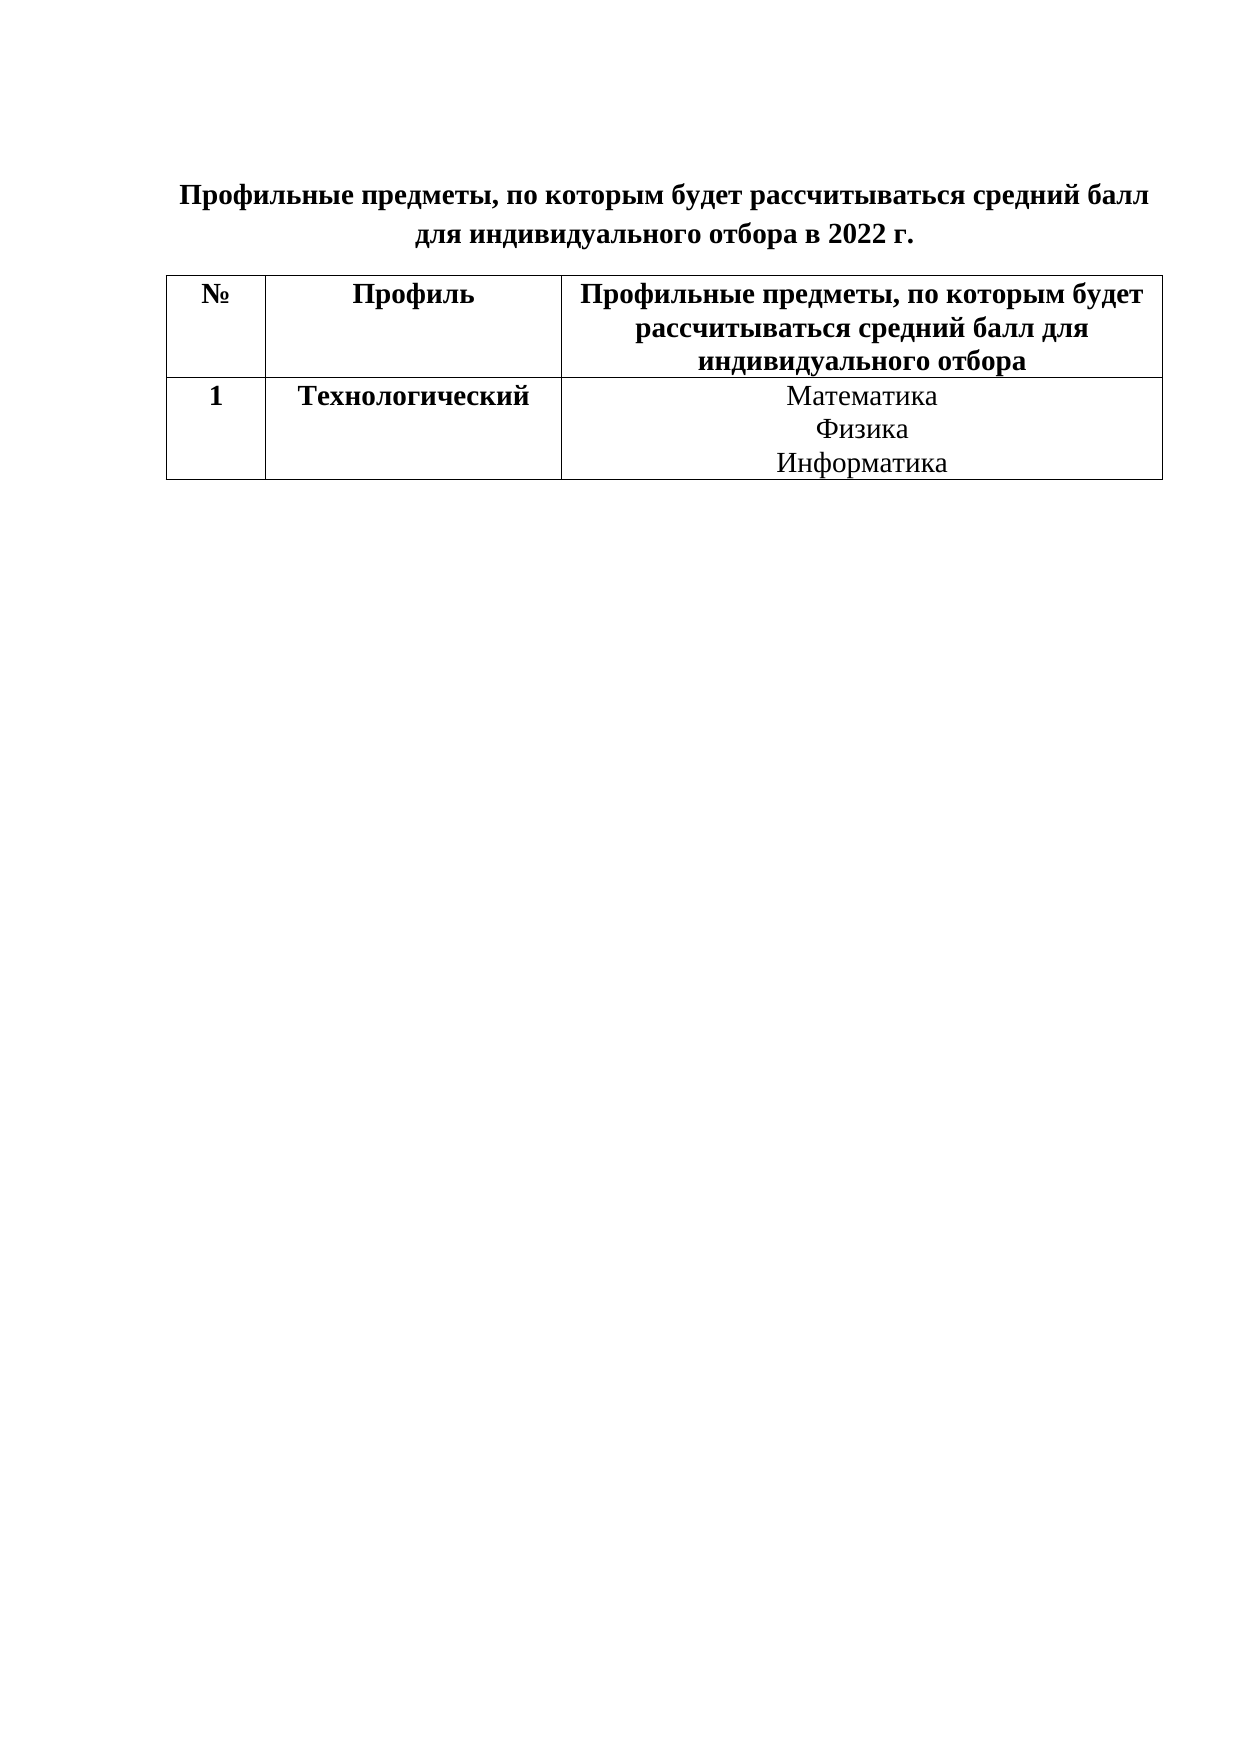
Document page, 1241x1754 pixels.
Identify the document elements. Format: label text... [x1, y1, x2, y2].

text Профильные предметы, по которым будет рассчитываться средний балл для индивидуального отбора в 2022 г. [177, 177, 1152, 249]
table_header Профильные предметы, по которым будет рассчитываться средний балл для индивидуального отбора [562, 276, 1162, 377]
table_cell Технологический [266, 378, 561, 479]
table_header № [167, 276, 265, 377]
table_cell 1 [167, 378, 265, 479]
table_header Профиль [266, 276, 561, 377]
table_cell Математика Физика Информатика [562, 378, 1162, 479]
